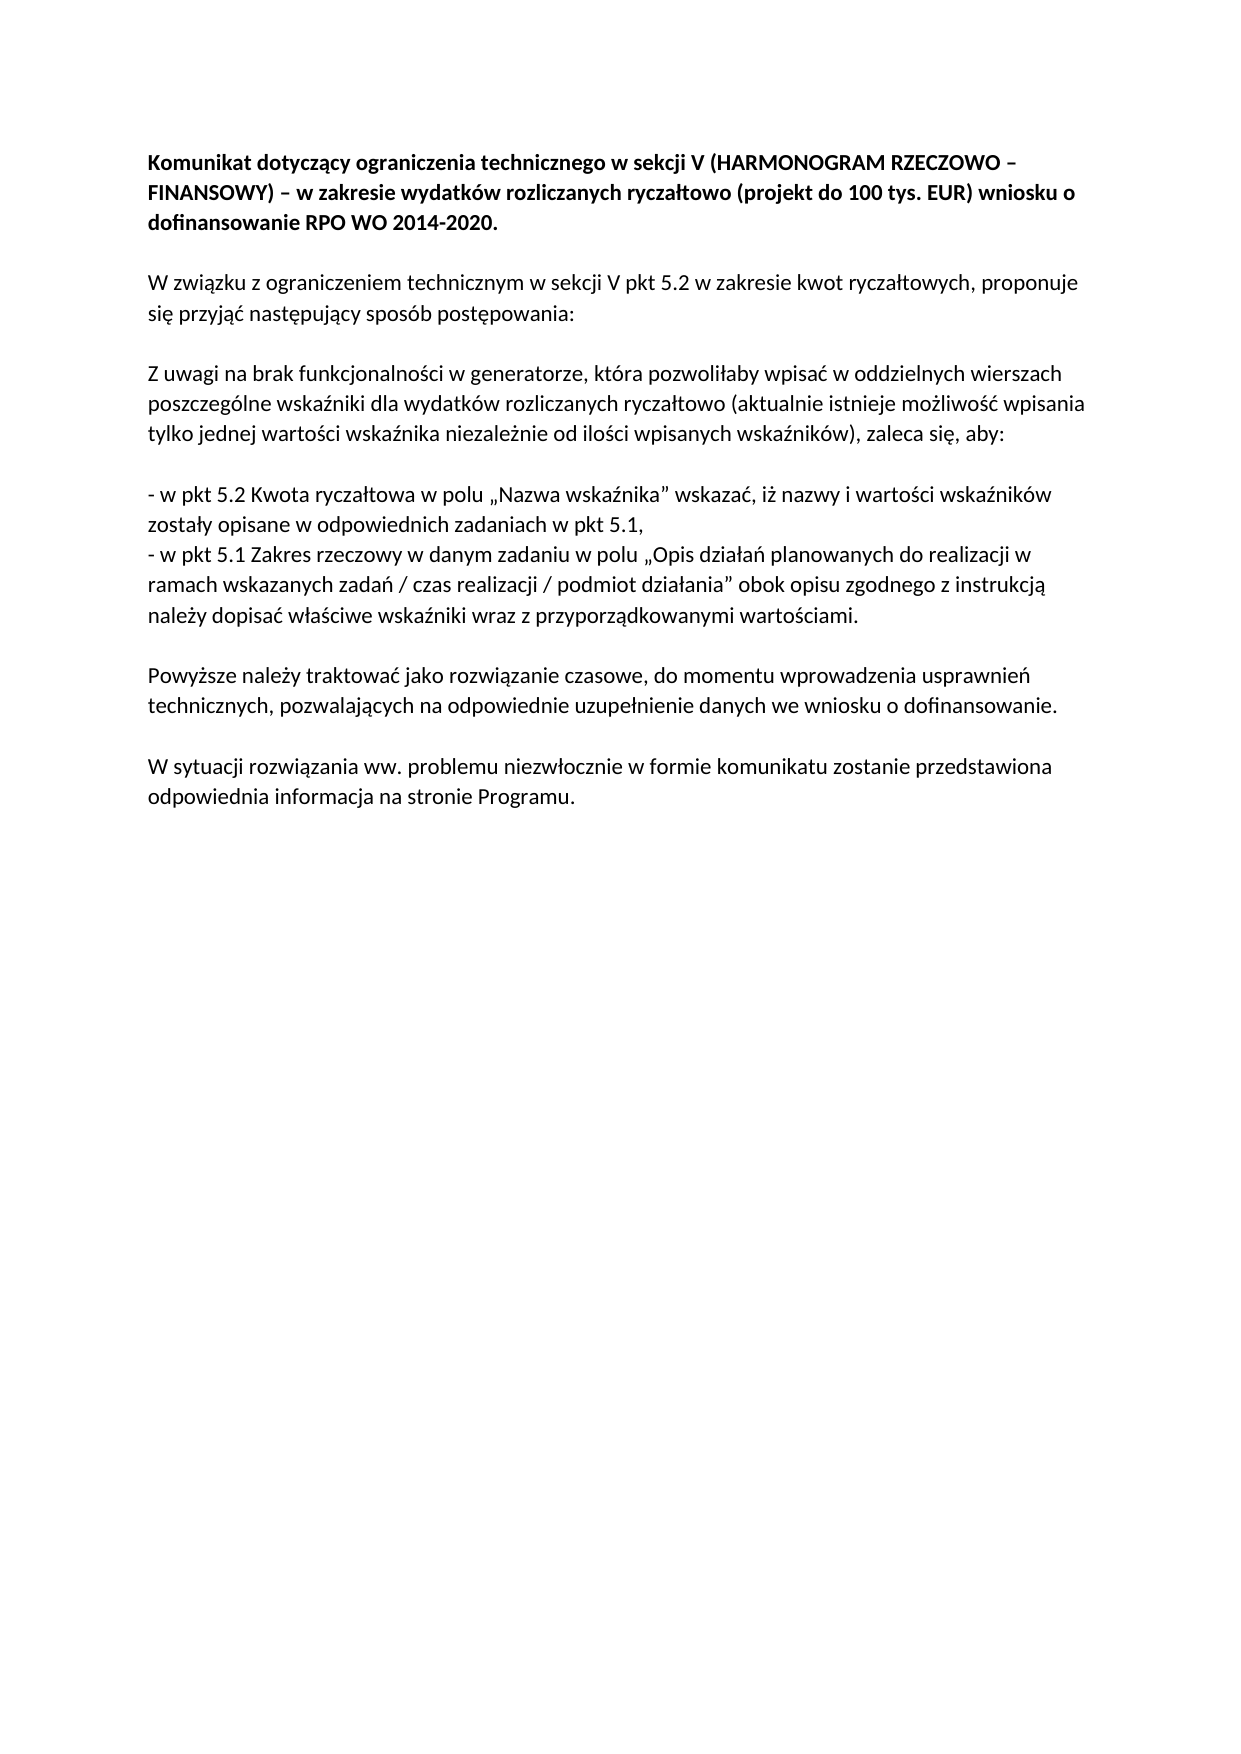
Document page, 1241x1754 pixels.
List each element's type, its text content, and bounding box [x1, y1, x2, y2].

text Komunikat dotyczący ograniczenia technicznego w sekcji V (HARMONOGRAM RZECZOWO – FINANSOWY) – w zakresie wydatków rozliczanych ryczałtowo (projekt do 100 tys. EUR) wniosku o dofinansowanie RPO WO 2014-2020. W związku z ograniczeniem technicznym w sekcji V pkt 5.2 w zakresie kwot ryczałtowych, proponuje się przyjąć następujący sposób postępowania: Z uwagi na brak funkcjonalności w generatorze, która pozwoliłaby wpisać w oddzielnych wierszach poszczególne wskaźniki dla wydatków rozliczanych ryczałtowo (aktualnie istnieje możliwość wpisania tylko jednej wartości wskaźnika niezależnie od ilości wpisanych wskaźników), zaleca się, aby: - w pkt 5.2 Kwota ryczałtowa w polu „Nazwa wskaźnika” wskazać, iż nazwy i wartości wskaźników zostały opisane w odpowiednich zadaniach w pkt 5.1, - w pkt 5.1 Zakres rzeczowy w danym zadaniu w polu „Opis działań planowanych do realizacji w ramach wskazanych zadań / czas realizacji / podmiot działania” obok opisu zgodnego z instrukcją należy dopisać właściwe wskaźniki wraz z przyporządkowanymi wartościami. Powyższe należy traktować jako rozwiązanie czasowe, do momentu wprowadzenia usprawnień technicznych, pozwalających na odpowiednie uzupełnienie danych we wniosku o dofinansowanie. W sytuacji rozwiązania ww. problemu niezwłocznie w formie komunikatu zostanie przedstawiona odpowiednia informacja na stronie Programu. [148, 148, 1093, 810]
